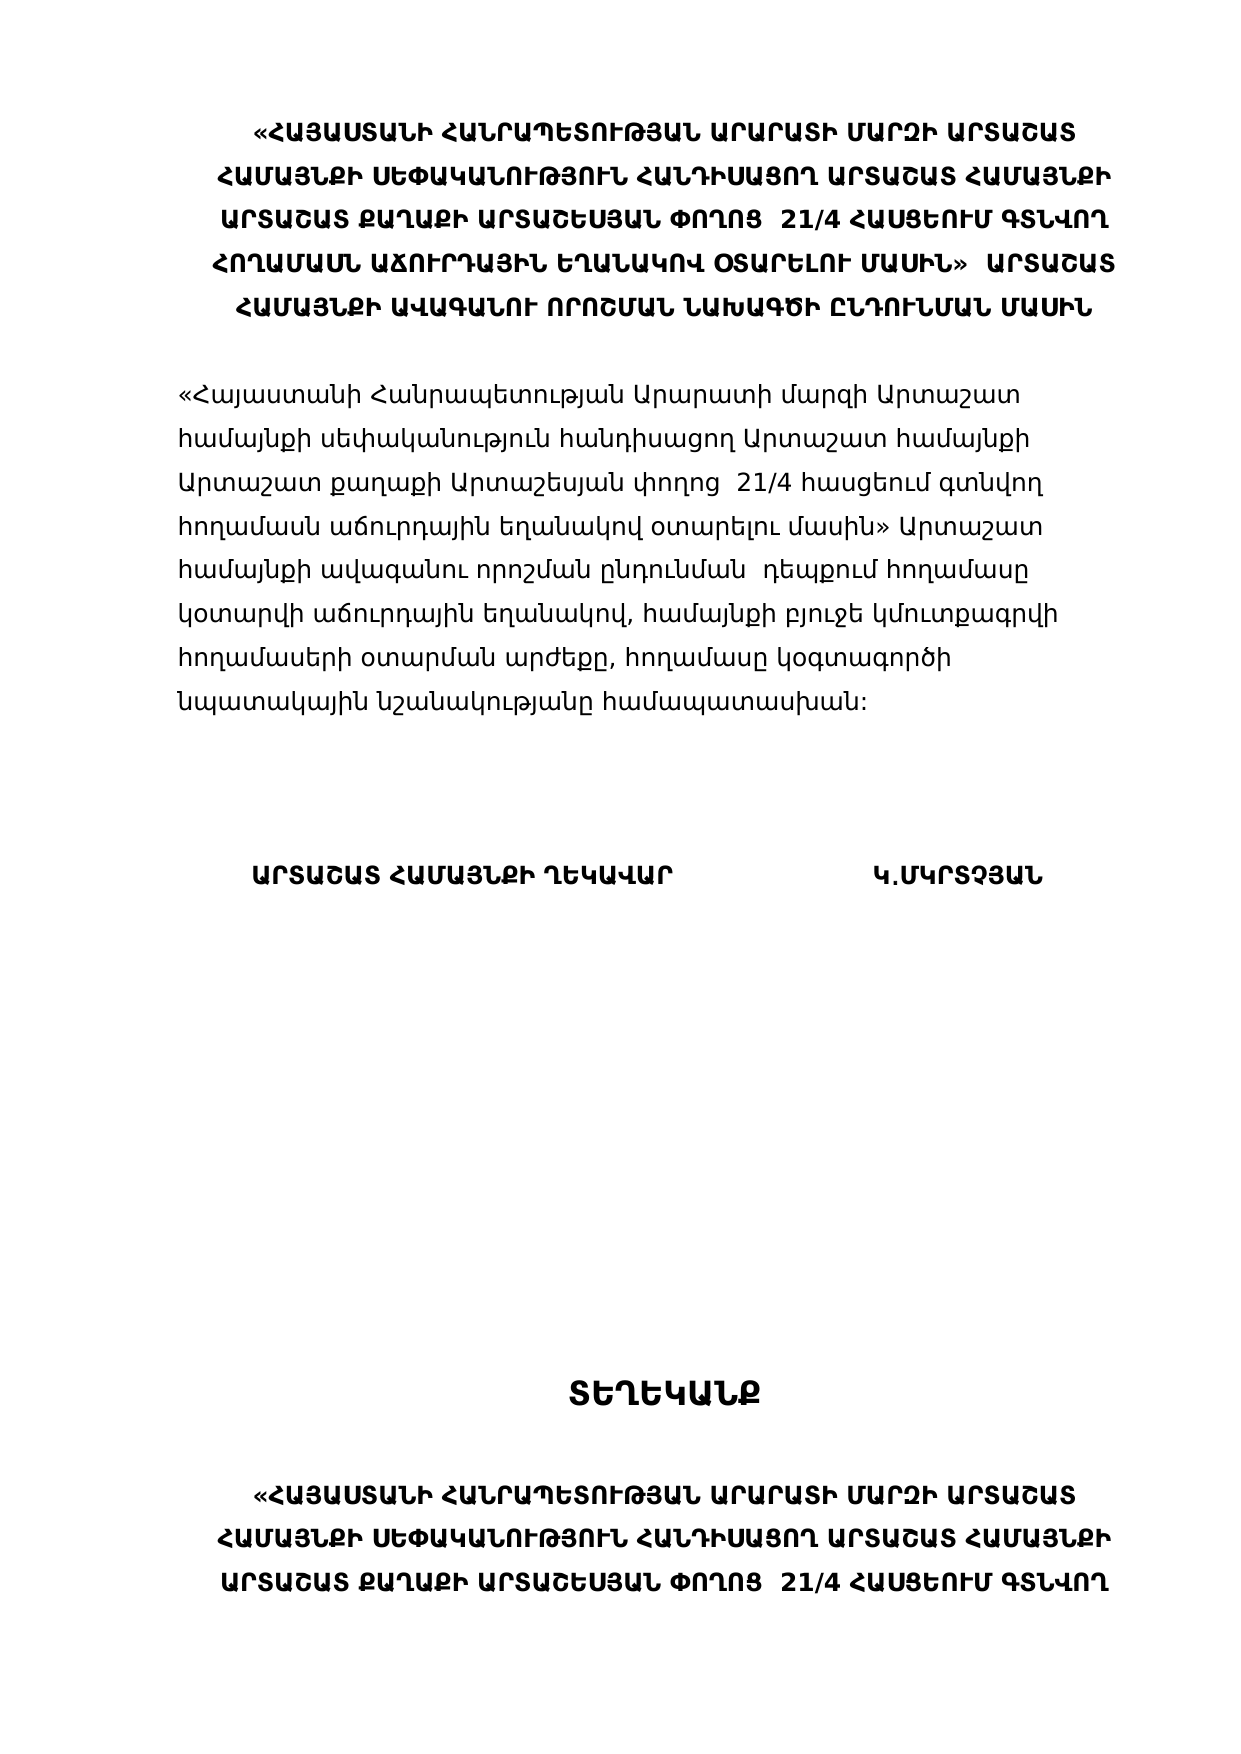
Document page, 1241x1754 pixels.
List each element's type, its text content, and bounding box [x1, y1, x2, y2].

text «Հայաստանի Հանրապետության Արարատի մարզի Արտաշատ համայնքի սեփականություն հանդիսացող Արտաշատ համայնքի Արտաշատ քաղաքի Արտաշեսյան փողոց 21/4 հասցեում գտնվող հողամասն աճուրդային եղանակով օտարելու մասին» Արտաշատ համայնքի ավագանու որոշման ընդունման դեպքում հողամասը կօտարվի աճուրդային եղանակով, համայնքի բյուջե կմուտքագրվի հողամասերի օտարման արժեքը, հողամասը կօգտագործի նպատակային նշանակությանը համապատասխան: [177, 381, 1152, 716]
text ՏԵՂԵԿԱՆՔ [177, 1374, 1152, 1413]
text ԱՐՏԱՇԱՏ ՀԱՄԱՅՆՔԻ ՂԵԿԱՎԱՐ Կ․ՄԿՐՏՉՅԱՆ [251, 859, 1152, 890]
text «ՀԱՅԱՍՏԱՆԻ ՀԱՆՐԱՊԵՏՈՒԹՅԱՆ ԱՐԱՐԱՏԻ ՄԱՐԶԻ ԱՐՏԱՇԱՏ ՀԱՄԱՅՆՔԻ ՍԵՓԱԿԱՆՈՒԹՅՈՒՆ ՀԱՆԴԻՍԱՑՈՂ ԱՐՏԱՇԱՏ ՀԱՄԱՅՆՔԻ ԱՐՏԱՇԱՏ ՔԱՂԱՔԻ ԱՐՏԱՇԵՍՅԱՆ ՓՈՂՈՑ 21/4 ՀԱՍՑԵՈՒՄ ԳՏՆՎՈՂ ՀՈՂԱՄԱՍՆ ԱՃՈՒՐԴԱՅԻՆ ԵՂԱՆԱԿՈՎ ՕՏԱՐԵԼՈՒ ՄԱՍԻՆ» ԱՐՏԱՇԱՏ ՀԱՄԱՅՆՔԻ ԱՎԱԳԱՆՈՒ ՈՐՈՇՄԱՆ ՆԱԽԱԳԾԻ ԸՆԴՈՒՆՄԱՆ ՄԱՍԻՆ [177, 118, 1152, 322]
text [177, 1481, 1152, 1598]
